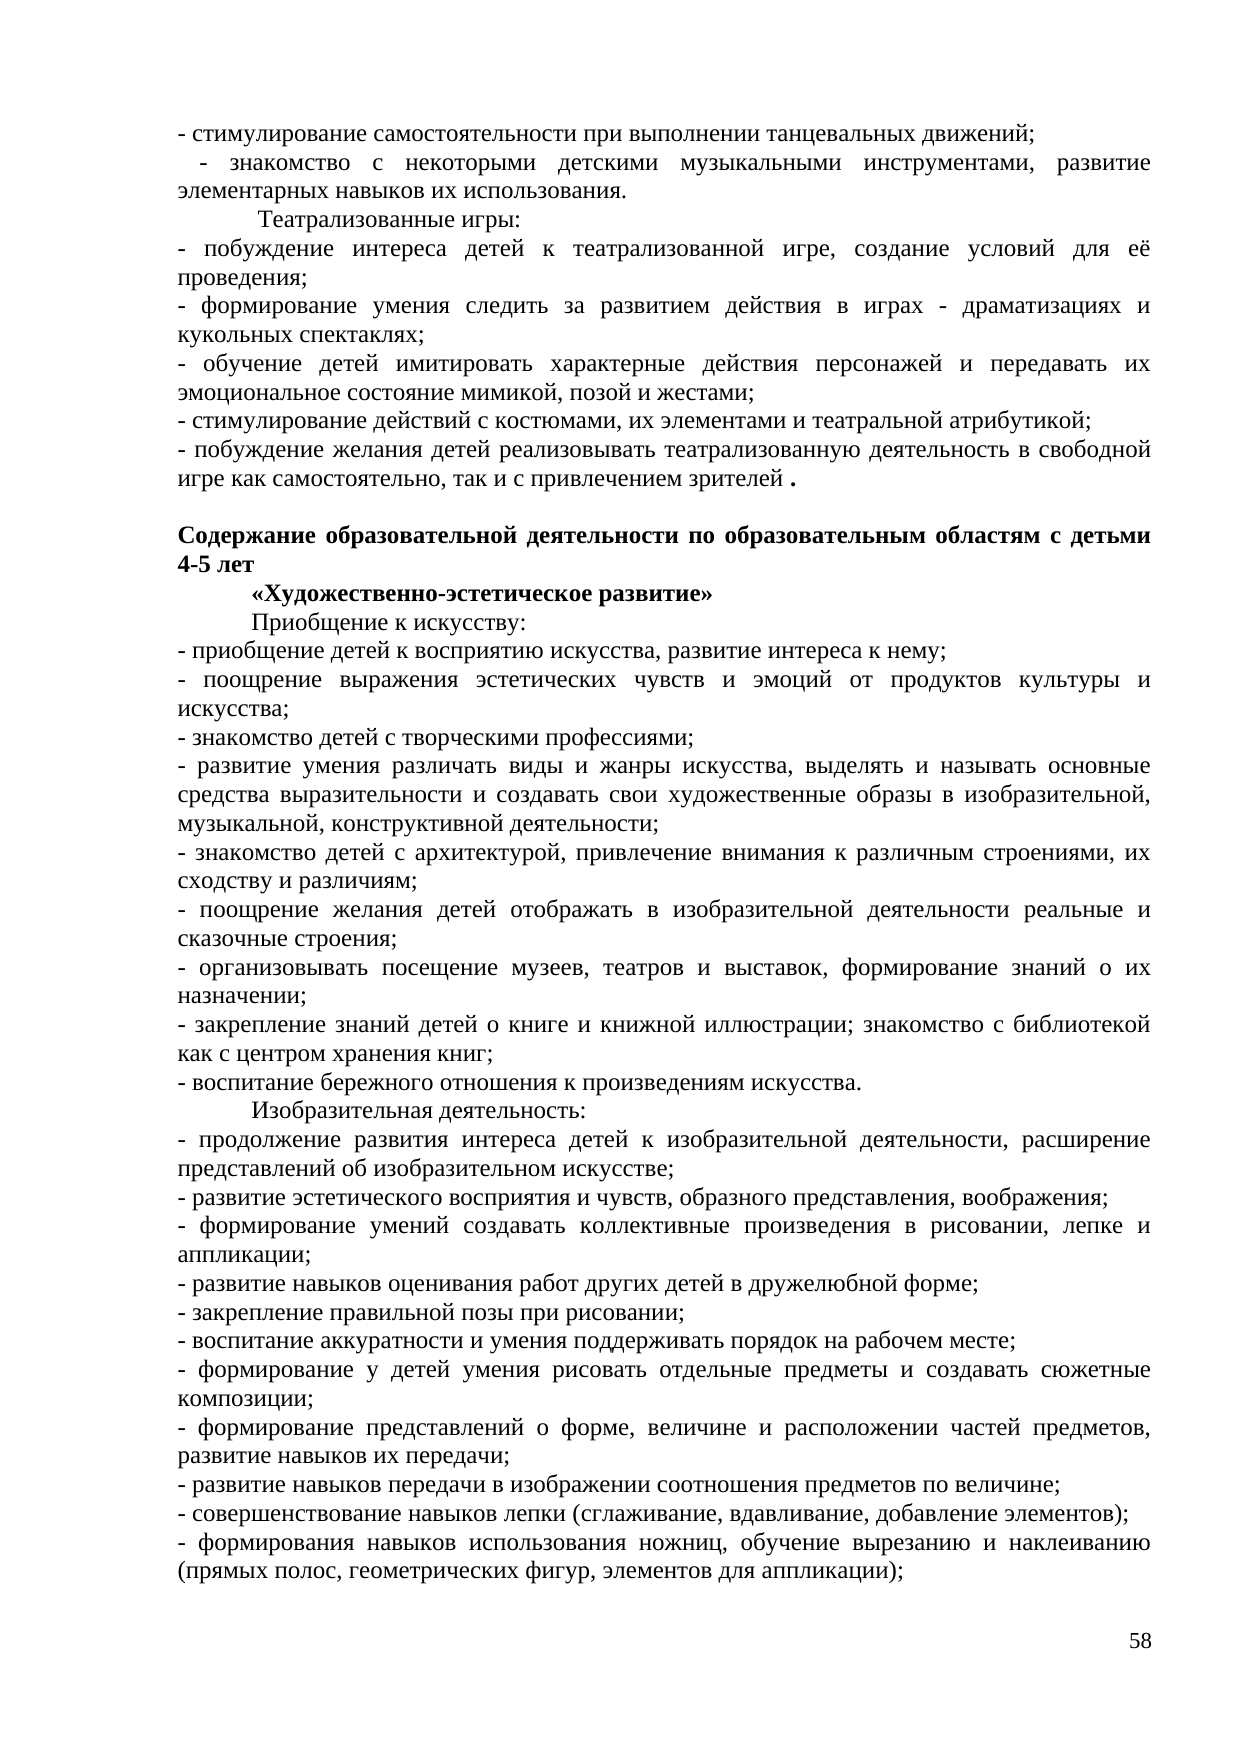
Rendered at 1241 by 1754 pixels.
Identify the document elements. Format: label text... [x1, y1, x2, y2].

text - развитие умения различать виды и жанры искусства, выделять и называть основные средства выразительности и создавать свои художественные образы в изобразительной, музыкальной, конструктивной деятельности; [177, 751, 1152, 837]
text - поощрение желания детей отображать в изобразительной деятельности реальные и сказочные строения; [177, 894, 1152, 952]
text - стимулирование действий с костюмами, их элементами и театральной атрибутикой; [177, 406, 1152, 434]
text - формирования навыков использования ножниц, обучение вырезанию и наклеиванию (прямых полос, геометрических фигур, элементов для аппликации); [177, 1527, 1152, 1584]
text - организовывать посещение музеев, театров и выставок, формирование знаний о их назначении; [177, 952, 1152, 1009]
text - поощрение выражения эстетических чувств и эмоций от продуктов культуры и искусства; [177, 664, 1152, 722]
text - воспитание бережного отношения к произведениям искусства. [177, 1067, 1152, 1096]
text - продолжение развития интереса детей к изобразительной деятельности, расширение представлений об изобразительном искусстве; [177, 1124, 1152, 1182]
text Содержание образовательной деятельности по образовательным областям с детьми 4-5 лет [177, 521, 1152, 578]
text Приобщение к искусству: [177, 607, 1152, 636]
text - формирование умений создавать коллективные произведения в рисовании, лепке и аппликации; [177, 1211, 1152, 1268]
text - побуждение интереса детей к театрализованной игре, создание условий для её проведения; [177, 233, 1152, 291]
text - обучение детей имитировать характерные действия персонажей и передавать их эмоциональное состояние мимикой, позой и жестами; [177, 348, 1152, 406]
text - знакомство детей с творческими профессиями; [177, 722, 1152, 751]
text Театрализованные игры: [177, 204, 1152, 233]
text - формирование умения следить за развитием действия в играх - драматизациях и кукольных спектаклях; [177, 291, 1152, 348]
text - формирование представлений о форме, величине и расположении частей предметов, развитие навыков их передачи; [177, 1412, 1152, 1469]
text - знакомство детей с архитектурой, привлечение внимания к различным строениями, их сходству и различиям; [177, 837, 1152, 894]
text - развитие навыков передачи в изображении соотношения предметов по величине; [177, 1469, 1152, 1498]
text - стимулирование самостоятельности при выполнении танцевальных движений; [177, 118, 1152, 147]
text - знакомство с некоторыми детскими музыкальными инструментами, развитие элементарных навыков их использования. [177, 147, 1152, 204]
text - воспитание аккуратности и умения поддерживать порядок на рабочем месте; [177, 1326, 1152, 1354]
text - закрепление правильной позы при рисовании; [177, 1297, 1152, 1326]
text Изобразительная деятельность: [177, 1096, 1152, 1124]
text - совершенствование навыков лепки (сглаживание, вдавливание, добавление элементов); [177, 1498, 1152, 1527]
text - закрепление знаний детей о книге и книжной иллюстрации; знакомство с библиотекой как с центром хранения книг; [177, 1009, 1152, 1067]
text - приобщение детей к восприятию искусства, развитие интереса к нему; [177, 636, 1152, 664]
text - побуждение желания детей реализовывать театрализованную деятельность в свободной игре как самостоятельно, так и с привлечением зрителей . [177, 434, 1152, 492]
text «Художественно-эстетическое развитие» [177, 578, 1152, 607]
text - формирование у детей умения рисовать отдельные предметы и создавать сюжетные композиции; [177, 1354, 1152, 1412]
text - развитие эстетического восприятия и чувств, образного представления, воображения; [177, 1182, 1152, 1211]
text - развитие навыков оценивания работ других детей в дружелюбной форме; [177, 1268, 1152, 1297]
